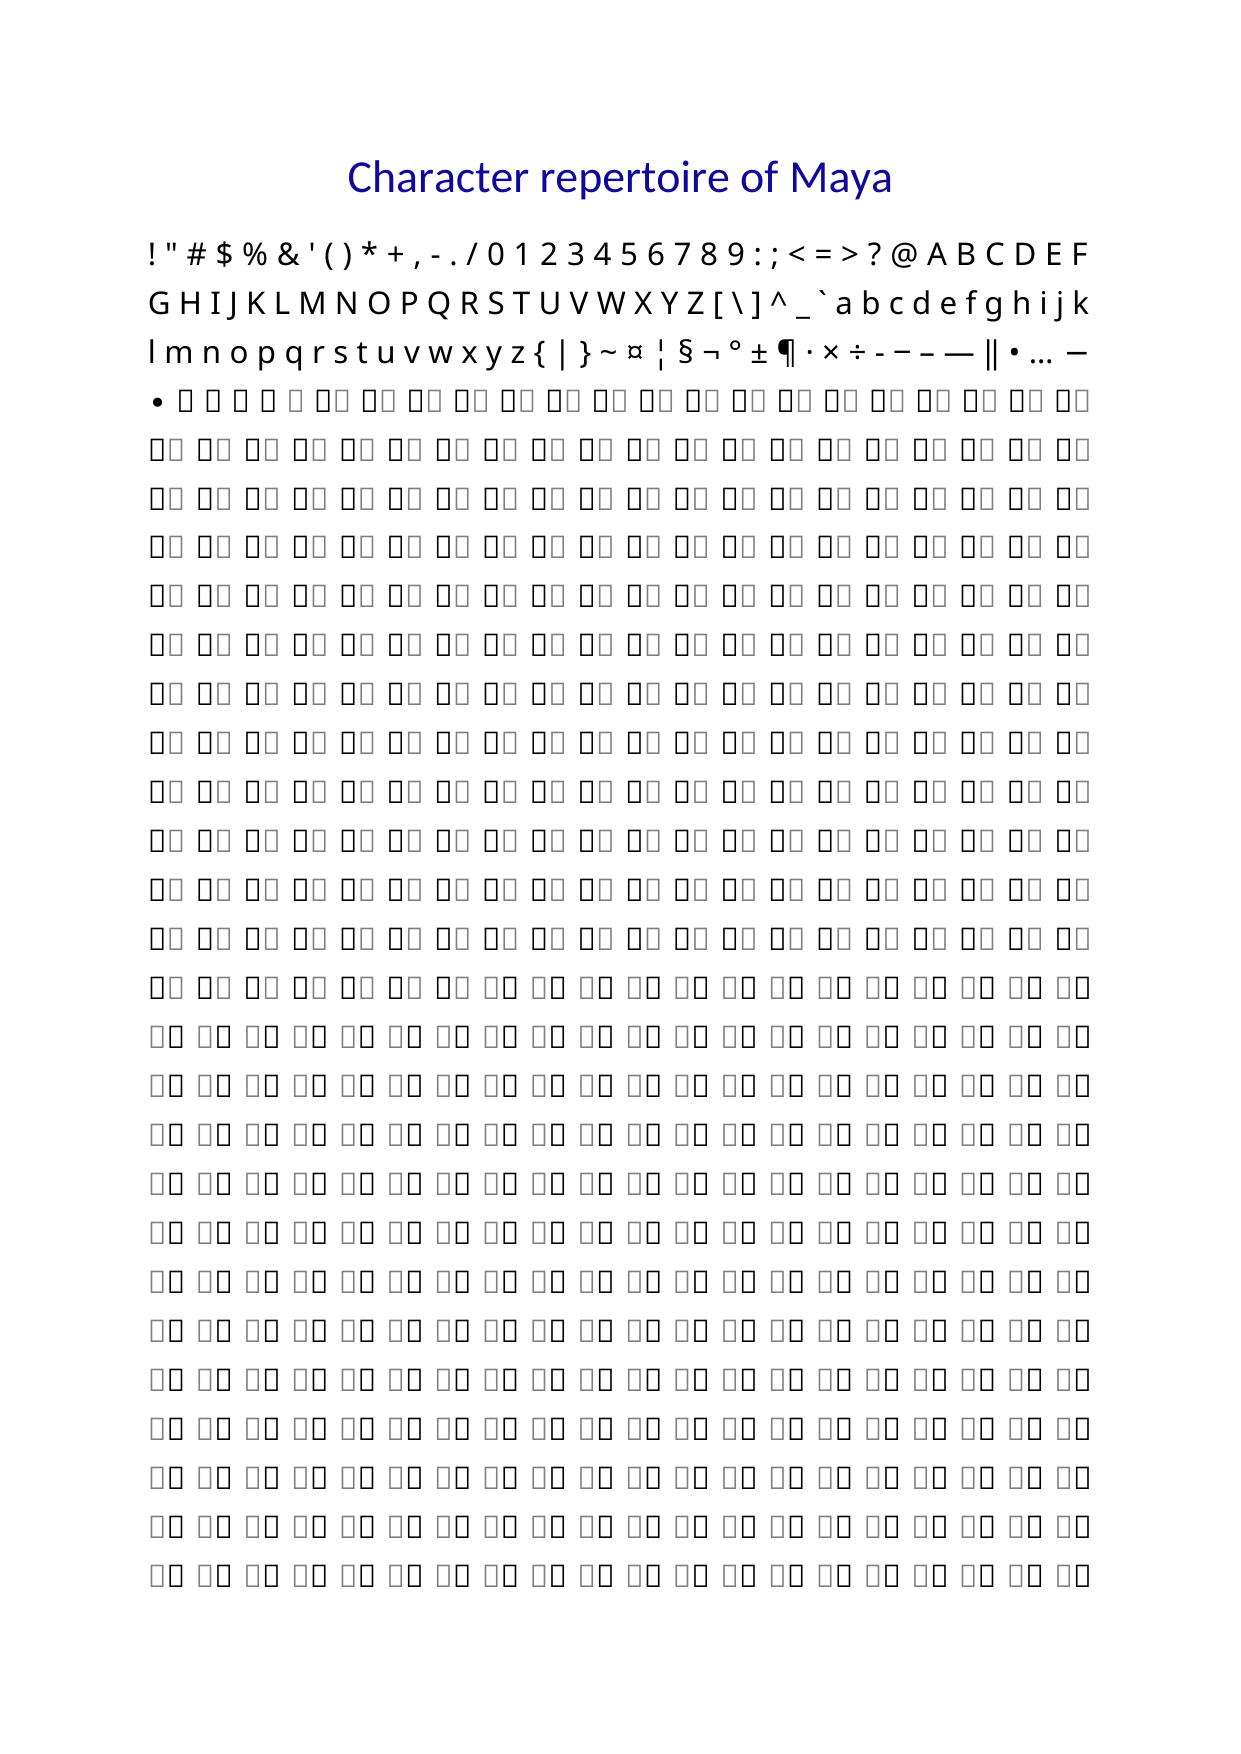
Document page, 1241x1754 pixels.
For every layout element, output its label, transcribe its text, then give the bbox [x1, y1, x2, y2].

text Character repertoire of Maya [148, 148, 1092, 204]
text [148, 232, 1092, 1596]
